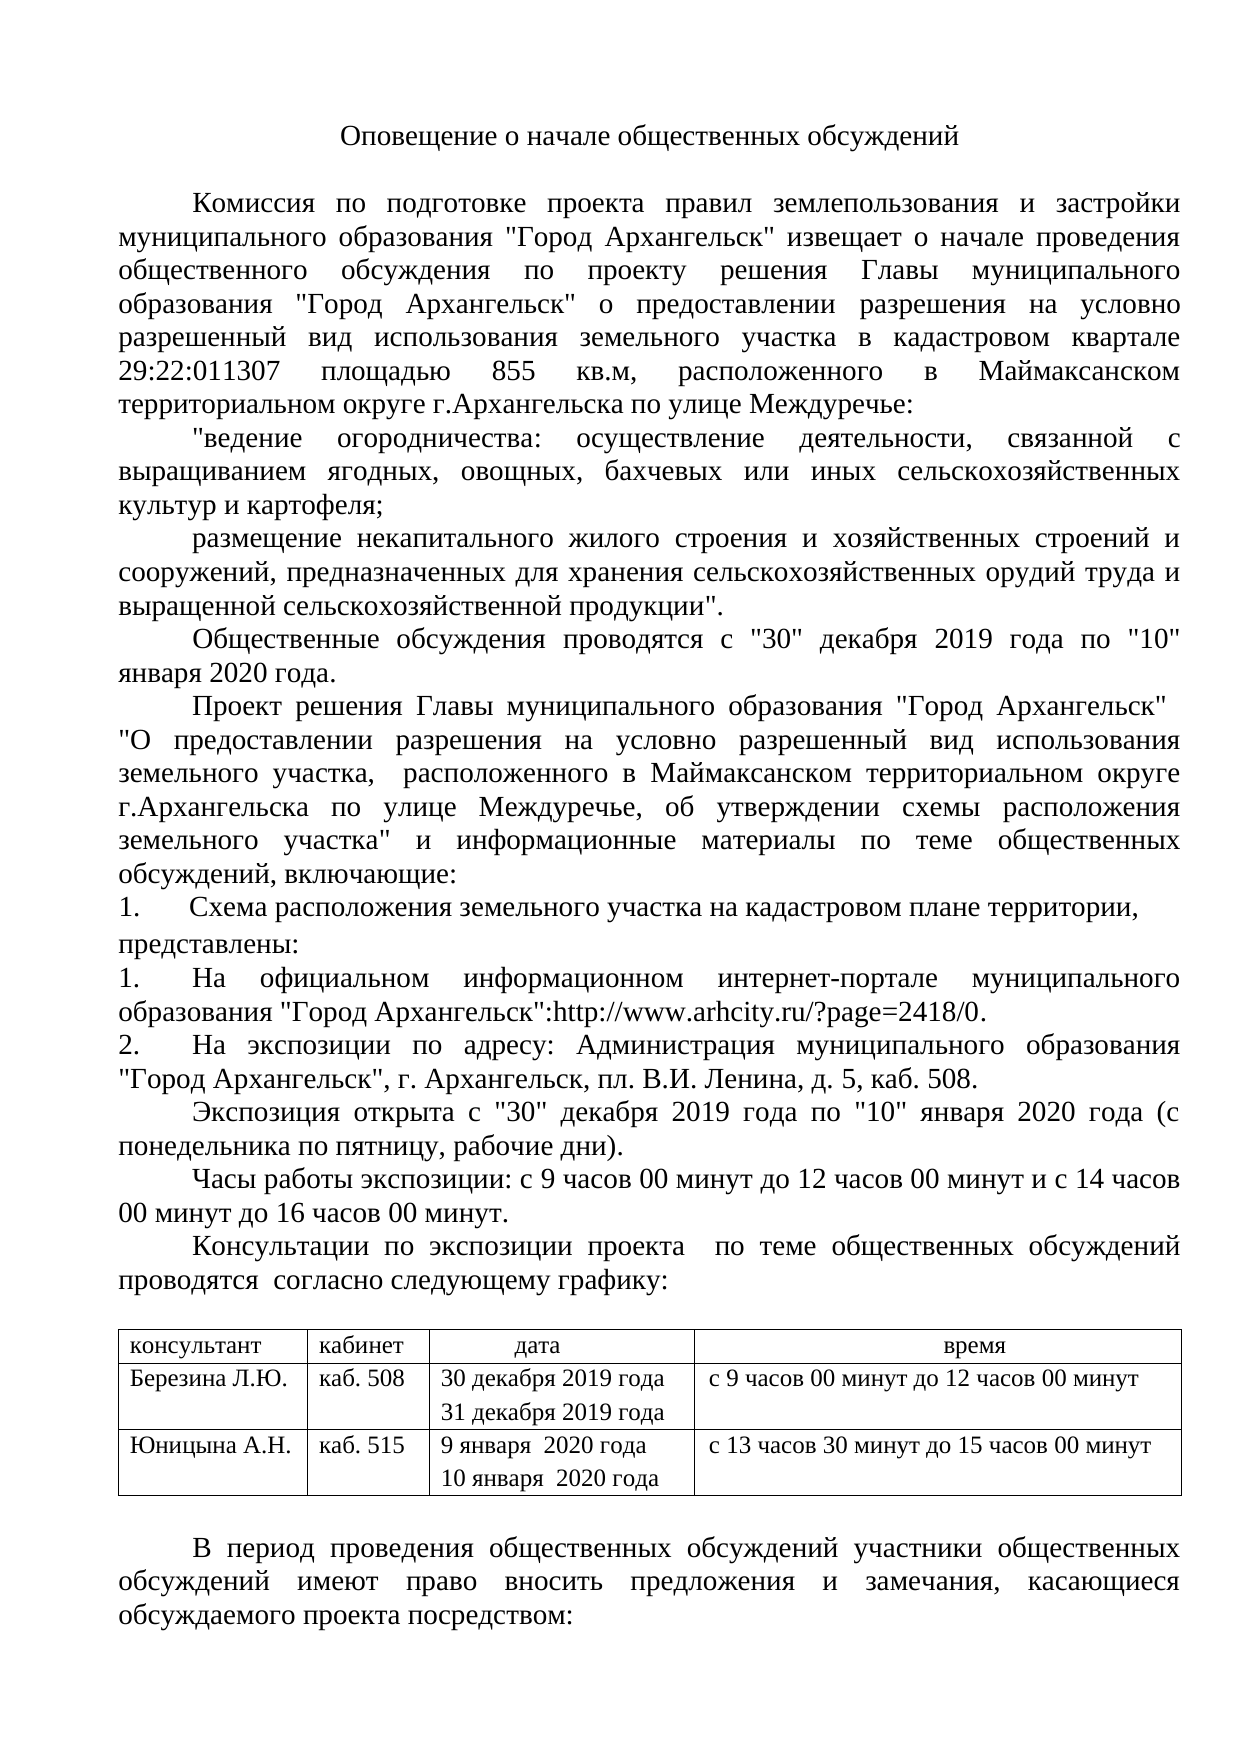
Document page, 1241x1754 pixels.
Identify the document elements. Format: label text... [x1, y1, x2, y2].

table_cell Юницына А.Н. [119, 1430, 307, 1495]
table_cell каб. 508 [308, 1364, 429, 1429]
text 1. На официальном информационном интернет-портале муниципального образования "Город Архангельск":http://www.arhcity.ru/?page=2418/0. [118, 960, 1181, 1027]
text Часы работы экспозиции: с 9 часов 00 минут до 12 часов 00 минут и с 14 часов 00 минут до 16 часов 00 минут. [118, 1161, 1181, 1228]
table_cell Березина Л.Ю. [119, 1364, 307, 1429]
table_header кабинет [308, 1330, 429, 1362]
text Комиссия по подготовке проекта правил землепользования и застройки муниципального образования "Город Архангельск" извещает о начале проведения общественного обсуждения по проекту решения Главы муниципального образования "Город Архангельск" о предоставлении разрешения на условно разрешенный вид использования земельного участка в кадастровом квартале 29:22:011307 площадью 855 кв.м, расположенного в Маймаксанском территориальном округе г.Архангельска по улице Междуречье: [118, 185, 1181, 420]
table_cell каб. 515 [308, 1430, 429, 1495]
text Экспозиция открыта с "30" декабря 2019 года по "10" января 2020 года (с понедельника по пятницу, рабочие дни). [118, 1094, 1181, 1161]
text размещение некапитального жилого строения и хозяйственных строений и сооружений, предназначенных для хранения сельскохозяйственных орудий труда и выращенной сельскохозяйственной продукции". [118, 521, 1181, 621]
table_cell 30 декабря 2019 года 31 декабря 2019 года [430, 1364, 694, 1429]
table_header 1. [118, 890, 178, 927]
text 2. На экспозиции по адресу: Администрация муниципального образования "Город Архангельск", г. Архангельск, пл. В.И. Ленина, д. 5, каб. 508. [118, 1027, 1181, 1094]
table_header Схема расположения земельного участка на кадастровом плане территории, [178, 890, 1181, 927]
text Консультации по экспозиции проекта по теме общественных обсуждений проводятся согласно следующему графику: [118, 1228, 1181, 1296]
text В период проведения общественных обсуждений участники общественных обсуждений имеют право вносить предложения и замечания, касающиеся обсуждаемого проекта посредством: [118, 1530, 1181, 1630]
table_header консультант [119, 1330, 307, 1362]
text представлены: [118, 927, 1181, 960]
text "ведение огородничества: осуществление деятельности, связанной с выращиванием ягодных, овощных, бахчевых или иных сельскохозяйственных культур и картофеля; [118, 420, 1181, 521]
table_header дата [430, 1330, 694, 1362]
text Оповещение о начале общественных обсуждений [118, 118, 1181, 152]
table_cell с 13 часов 30 минут до 15 часов 00 минут [695, 1430, 1181, 1495]
table_header время [695, 1330, 1181, 1362]
text Проект решения Главы муниципального образования "Город Архангельск" "О предоставлении разрешения на условно разрешенный вид использования земельного участка, расположенного в Маймаксанском территориальном округе г.Архангельска по улице Междуречье, об утверждении схемы расположения земельного участка" и информационные материалы по теме общественных обсуждений, включающие: [118, 688, 1181, 889]
table_cell 9 января 2020 года 10 января 2020 года [430, 1430, 694, 1495]
table_cell с 9 часов 00 минут до 12 часов 00 минут [695, 1364, 1181, 1429]
list Общественные обсуждения проводятся с "30" декабря 2019 года по "10" января 2020 года. [118, 621, 1181, 688]
